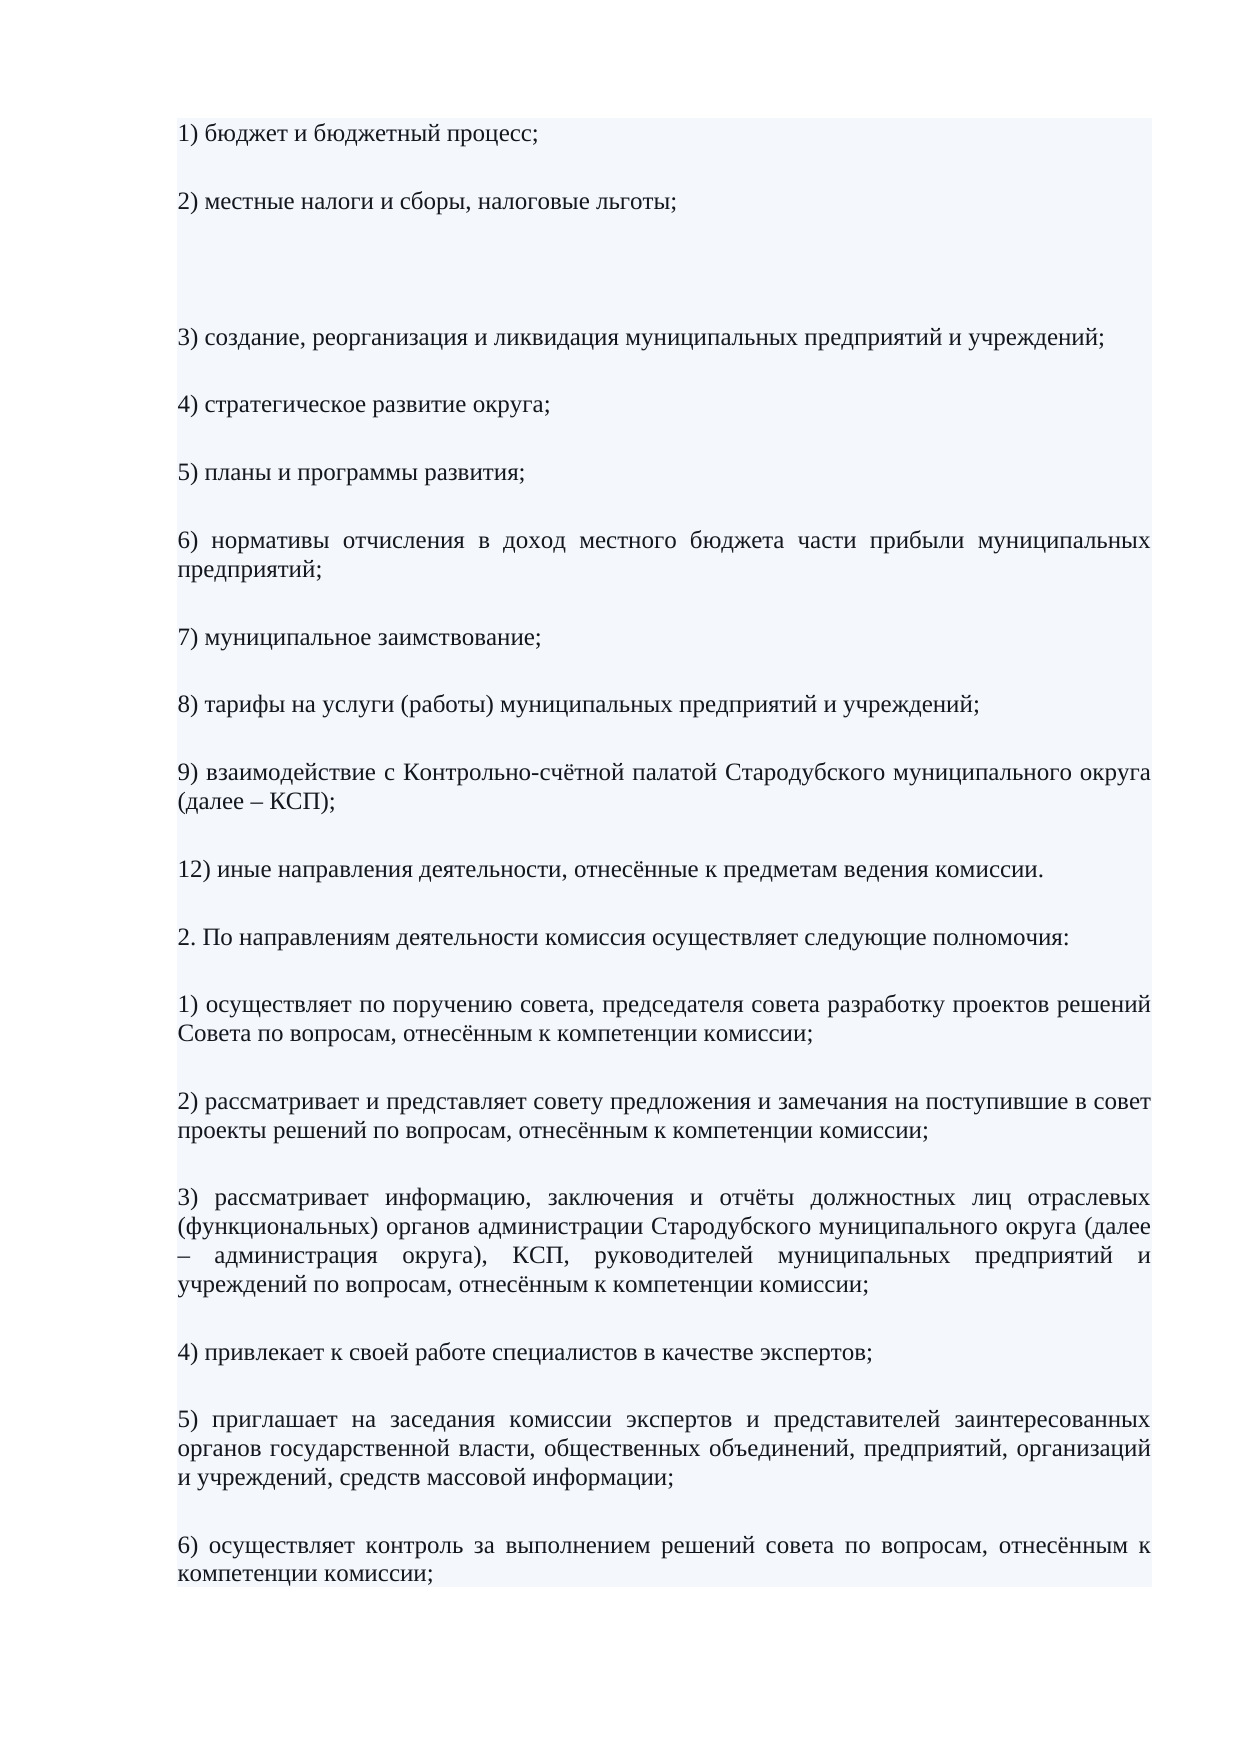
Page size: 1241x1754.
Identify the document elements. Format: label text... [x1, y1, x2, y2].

text 9) взаимодействие с Контрольно-счётной палатой Стародубского муниципального округа (далее – КСП); [177, 757, 1152, 815]
text 5) приглашает на заседания комиссии экспертов и представителей заинтересованных органов государственной власти, общественных объединений, предприятий, организаций и учреждений, средств массовой информации; [177, 1404, 1152, 1491]
text 5) планы и программы развития; [177, 457, 1152, 486]
text 4) привлекает к своей работе специалистов в качестве экспертов; [177, 1337, 1152, 1365]
text 3) рассматривает информацию, заключения и отчёты должностных лиц отраслевых (функциональных) органов администрации Стародубского муниципального округа (далее – администрация округа), КСП, руководителей муниципальных предприятий и учреждений по вопросам, отнесённым к компетенции комиссии; [177, 1182, 1152, 1297]
text 2) местные налоги и сборы, налоговые льготы; [177, 186, 1152, 215]
text 2. По направлениям деятельности комиссия осуществляет следующие полномочия: [177, 922, 1152, 950]
text 12) иные направления деятельности, отнесённые к предметам ведения комиссии. [177, 854, 1152, 882]
text 2) рассматривает и представляет совету предложения и замечания на поступившие в совет проекты решений по вопросам, отнесённым к компетенции комиссии; [177, 1086, 1152, 1143]
text 6) нормативы отчисления в доход местного бюджета части прибыли муниципальных предприятий; [177, 525, 1152, 582]
text 3) создание, реорганизация и ликвидация муниципальных предприятий и учреждений; [177, 322, 1152, 350]
text 1) осуществляет по поручению совета, председателя совета разработку проектов решений Совета по вопросам, отнесённым к компетенции комиссии; [177, 989, 1152, 1047]
text 8) тарифы на услуги (работы) муниципальных предприятий и учреждений; [177, 689, 1152, 718]
text 4) стратегическое развитие округа; [177, 389, 1152, 418]
text 7) муниципальное заимствование; [177, 622, 1152, 650]
text 6) осуществляет контроль за выполнением решений совета по вопросам, отнесённым к компетенции комиссии; [177, 1530, 1152, 1587]
text 1) бюджет и бюджетный процесс; [177, 118, 1152, 147]
